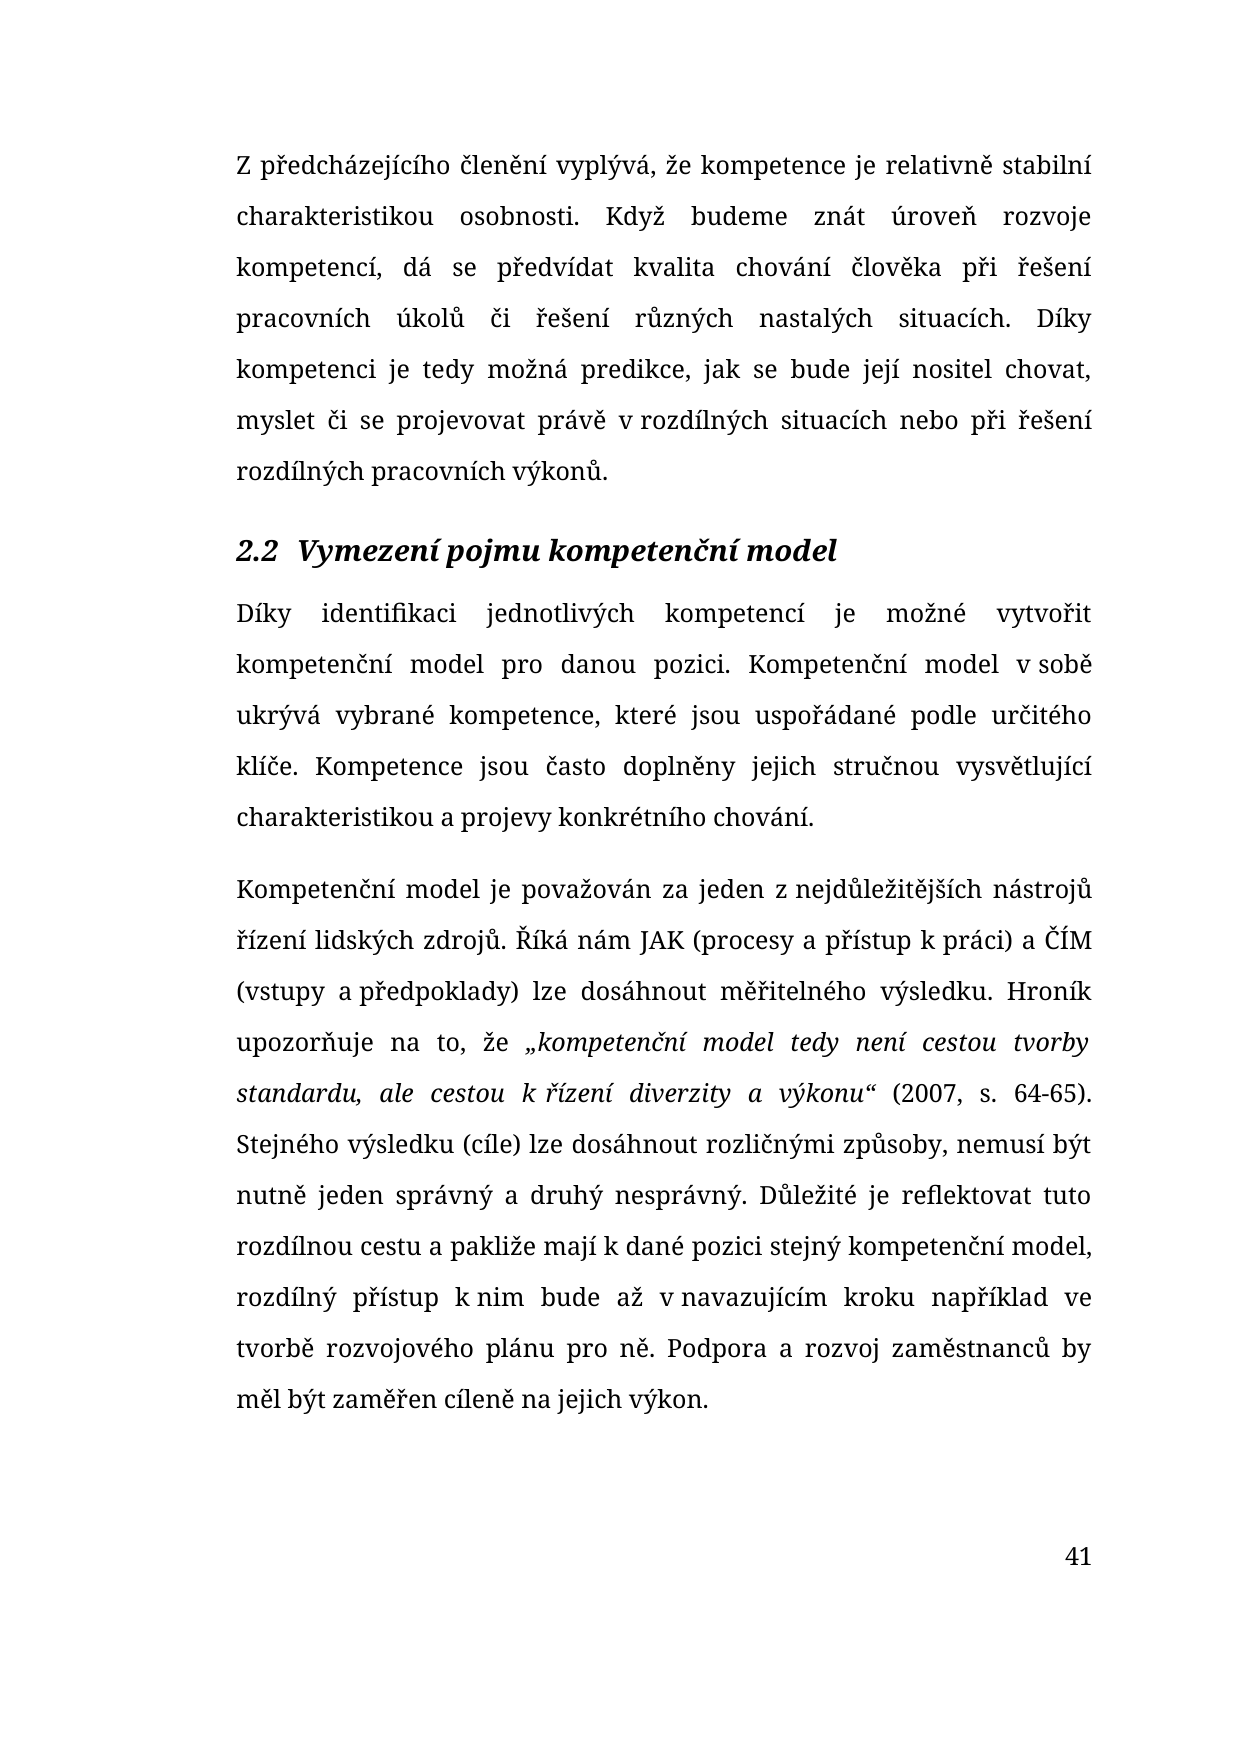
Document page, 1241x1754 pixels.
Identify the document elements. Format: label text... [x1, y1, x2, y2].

text Díky identifikaci jednotlivých kompetencí je možné vytvořit kompetenční model pro danou pozici. Kompetenční model v sobě ukrývá vybrané kompetence, které jsou uspořádané podle určitého klíče. Kompetence jsou často doplněny jejich stručnou vysvětlující charakteristikou a projevy konkrétního chování. [236, 596, 1092, 834]
text Kompetenční model je považován za jeden z nejdůležitějších nástrojů řízení lidských zdrojů. Říká nám JAK (procesy a přístup k práci) a ČÍM (vstupy a předpoklady) lze dosáhnout měřitelného výsledku. Hroník upozorňuje na to, že „kompetenční model tedy není cestou tvorby standardu, ale cestou k řízení diverzity a výkonu“ (2007, s. 64-65). Stejného výsledku (cíle) lze dosáhnout rozličnými způsoby, nemusí být nutně jeden správný a druhý nesprávný. Důležité je reflektovat tuto rozdílnou cestu a pakliže mají k dané pozici stejný kompetenční model, rozdílný přístup k nim bude až v navazujícím kroku například ve tvorbě rozvojového plánu pro ně. Podpora a rozvoj zaměstnanců by měl být zaměřen cíleně na jejich výkon. [236, 872, 1092, 1416]
subtitle Vymezení pojmu kompetenční model [236, 530, 1092, 570]
